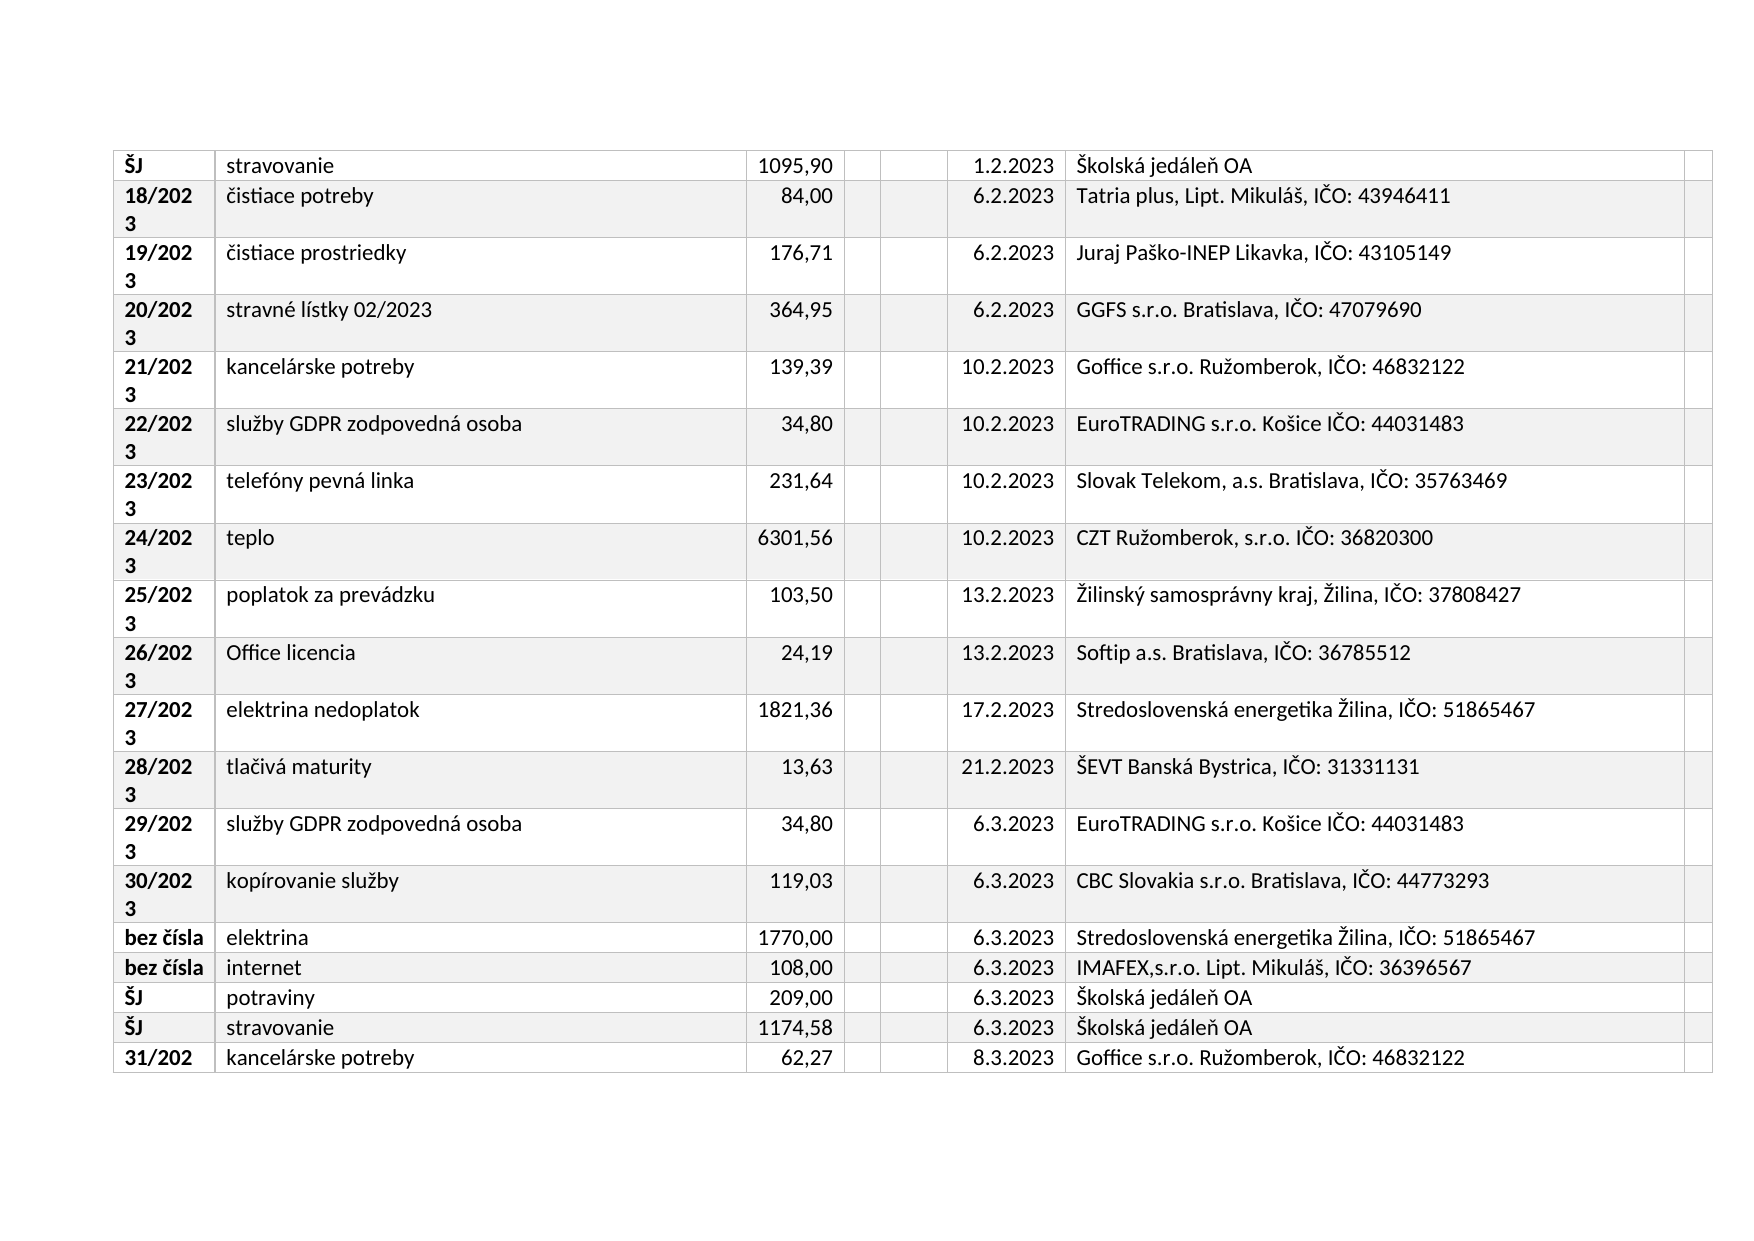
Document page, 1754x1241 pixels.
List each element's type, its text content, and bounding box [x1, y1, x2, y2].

table_cell 34,80 [747, 809, 844, 865]
table_cell Tatria plus, Lipt. Mikuláš, IČO: 43946411 [1066, 181, 1684, 237]
table_cell [1685, 809, 1712, 865]
table_cell 34,80 [747, 409, 844, 465]
table_cell [845, 809, 880, 865]
table_cell 364,95 [747, 295, 844, 351]
table_cell [845, 866, 880, 922]
table_cell Stredoslovenská energetika Žilina, IČO: 51865467 [1066, 923, 1684, 952]
table_cell 10.2.2023 [948, 352, 1065, 408]
table_cell [1685, 238, 1712, 294]
table_cell 6.2.2023 [948, 295, 1065, 351]
table_cell Žilinský samosprávny kraj, Žilina, IČO: 37808427 [1066, 581, 1684, 637]
table_cell 17.2.2023 [948, 695, 1065, 751]
table_cell 84,00 [747, 181, 844, 237]
table_cell 10.2.2023 [948, 524, 1065, 579]
table_cell [881, 352, 947, 408]
table_cell [845, 752, 880, 808]
table_cell 6301,56 [747, 524, 844, 579]
table_cell 6.3.2023 [948, 983, 1065, 1012]
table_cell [1066, 1043, 1684, 1072]
table_cell [1685, 1013, 1712, 1042]
table_cell [845, 1013, 880, 1042]
table_cell 108,00 [747, 953, 844, 982]
table_cell 139,39 [747, 352, 844, 408]
table_cell [1685, 181, 1712, 237]
table_cell 10.2.2023 [948, 466, 1065, 522]
table_cell bez čísla [114, 953, 214, 982]
table_cell [1685, 638, 1712, 694]
table_cell tlačivá maturity [216, 752, 746, 808]
table_cell [881, 295, 947, 351]
table_cell ŠJ [114, 983, 214, 1012]
table_cell 103,50 [747, 581, 844, 637]
table_cell CZT Ružomberok, s.r.o. IČO: 36820300 [1066, 524, 1684, 579]
table_cell [845, 1043, 880, 1072]
table_cell [881, 1013, 947, 1042]
table_cell 18/2023 [114, 181, 214, 237]
table_cell 21.2.2023 [948, 752, 1065, 808]
table_cell 231,64 [747, 466, 844, 522]
table_cell 1821,36 [747, 695, 844, 751]
table_cell Goffice s.r.o. Ružomberok, IČO: 46832122 [1066, 352, 1684, 408]
table_cell 8.3.2023 [948, 1043, 1065, 1072]
table_cell [1685, 466, 1712, 522]
table_cell [1685, 352, 1712, 408]
table_cell telefóny pevná linka [216, 466, 746, 522]
table_cell služby GDPR zodpovedná osoba [216, 409, 746, 465]
table_cell stravovanie [216, 1013, 746, 1042]
table_cell 26/2023 [114, 638, 214, 694]
table_cell [845, 581, 880, 637]
table_cell čistiace potreby [216, 181, 746, 237]
table_cell kopírovanie služby [216, 866, 746, 922]
table_cell 10.2.2023 [948, 409, 1065, 465]
table_cell 6.3.2023 [948, 953, 1065, 982]
table_cell 6.3.2023 [948, 809, 1065, 865]
table_cell 30/2023 [114, 866, 214, 922]
table_cell [881, 151, 947, 180]
table_cell Školská jedáleň OA [1066, 151, 1684, 180]
table_cell [881, 524, 947, 579]
table_cell [881, 409, 947, 465]
table_cell 29/2023 [114, 809, 214, 865]
table_cell potraviny [216, 983, 746, 1012]
table_cell služby GDPR zodpovedná osoba [216, 809, 746, 865]
table_cell 176,71 [747, 238, 844, 294]
table_cell [845, 409, 880, 465]
table_cell [845, 524, 880, 579]
table_cell IMAFEX,s.r.o. Lipt. Mikuláš, IČO: 36396567 [1066, 953, 1684, 982]
table_cell [1685, 409, 1712, 465]
table_cell [1685, 866, 1712, 922]
table_cell [881, 581, 947, 637]
table_cell 6.3.2023 [948, 923, 1065, 952]
table_cell Slovak Telekom, a.s. Bratislava, IČO: 35763469 [1066, 466, 1684, 522]
table_cell [881, 983, 947, 1012]
table_cell 6.2.2023 [948, 181, 1065, 237]
table_cell [1685, 983, 1712, 1012]
table_cell 19/2023 [114, 238, 214, 294]
table_cell 13.2.2023 [948, 581, 1065, 637]
table_cell 27/2023 [114, 695, 214, 751]
table_cell [845, 953, 880, 982]
table_cell 13.2.2023 [948, 638, 1065, 694]
table_cell EuroTRADING s.r.o. Košice IČO: 44031483 [1066, 809, 1684, 865]
table_cell internet [216, 953, 746, 982]
table_cell Stredoslovenská energetika Žilina, IČO: 51865467 [1066, 695, 1684, 751]
table_cell EuroTRADING s.r.o. Košice IČO: 44031483 [1066, 409, 1684, 465]
table_cell kancelárske potreby [216, 1043, 746, 1072]
table_cell [881, 695, 947, 751]
table_cell [881, 238, 947, 294]
table_cell elektrina nedoplatok [216, 695, 746, 751]
table_cell [1685, 923, 1712, 952]
table_cell [881, 466, 947, 522]
table_cell 119,03 [747, 866, 844, 922]
table_cell 1.2.2023 [948, 151, 1065, 180]
table_cell 21/2023 [114, 352, 214, 408]
table_cell 1770,00 [747, 923, 844, 952]
table_cell Školská jedáleň OA [1066, 983, 1684, 1012]
table_cell GGFS s.r.o. Bratislava, IČO: 47079690 [1066, 295, 1684, 351]
table_cell [1685, 695, 1712, 751]
table_cell [881, 809, 947, 865]
table_cell 1174,58 [747, 1013, 844, 1042]
table_cell 1095,90 [747, 151, 844, 180]
table_cell 6.3.2023 [948, 866, 1065, 922]
table_cell [845, 466, 880, 522]
table_cell CBC Slovakia s.r.o. Bratislava, IČO: 44773293 [1066, 866, 1684, 922]
table_cell [845, 181, 880, 237]
table_cell kancelárske potreby [216, 352, 746, 408]
table_cell [845, 151, 880, 180]
table_cell [1685, 1043, 1712, 1072]
table_cell [845, 295, 880, 351]
table_cell 28/2023 [114, 752, 214, 808]
table_cell stravovanie [216, 151, 746, 180]
table_cell [845, 238, 880, 294]
table_cell [881, 638, 947, 694]
table_cell [1685, 295, 1712, 351]
table_cell 24/2023 [114, 524, 214, 579]
table_cell Office licencia [216, 638, 746, 694]
table_cell 20/2023 [114, 295, 214, 351]
table_cell Juraj Paško-INEP Likavka, IČO: 43105149 [1066, 238, 1684, 294]
table_cell [845, 695, 880, 751]
table_cell 25/2023 [114, 581, 214, 637]
table_cell 209,00 [747, 983, 844, 1012]
table_cell 6.2.2023 [948, 238, 1065, 294]
table_cell teplo [216, 524, 746, 579]
table_cell poplatok za prevádzku [216, 581, 746, 637]
table_cell 22/2023 [114, 409, 214, 465]
table_cell ŠEVT Banská Bystrica, IČO: 31331131 [1066, 752, 1684, 808]
table_cell 23/2023 [114, 466, 214, 522]
table_cell bez čísla [114, 923, 214, 952]
table_cell ŠJ [114, 151, 214, 180]
table_cell Softip a.s. Bratislava, IČO: 36785512 [1066, 638, 1684, 694]
table_cell 31/2023 [114, 1043, 214, 1072]
table_cell [845, 983, 880, 1012]
table_cell [845, 923, 880, 952]
table_cell [1685, 524, 1712, 579]
table_cell elektrina [216, 923, 746, 952]
table_cell [1685, 752, 1712, 808]
table_cell [881, 923, 947, 952]
table_cell [845, 638, 880, 694]
table_cell [1685, 151, 1712, 180]
table_cell [1685, 953, 1712, 982]
table_cell [1685, 581, 1712, 637]
table_cell 24,19 [747, 638, 844, 694]
table_cell [881, 1043, 947, 1072]
table_cell ŠJ [114, 1013, 214, 1042]
table_cell [845, 352, 880, 408]
table_cell [881, 953, 947, 982]
table_cell čistiace prostriedky [216, 238, 746, 294]
table_cell Školská jedáleň OA [1066, 1013, 1684, 1042]
table_cell stravné lístky 02/2023 [216, 295, 746, 351]
table_cell [881, 866, 947, 922]
table_cell [881, 752, 947, 808]
table_cell [881, 181, 947, 237]
table_cell 13,63 [747, 752, 844, 808]
table_cell 62,27 [747, 1043, 844, 1072]
table_cell 6.3.2023 [948, 1013, 1065, 1042]
